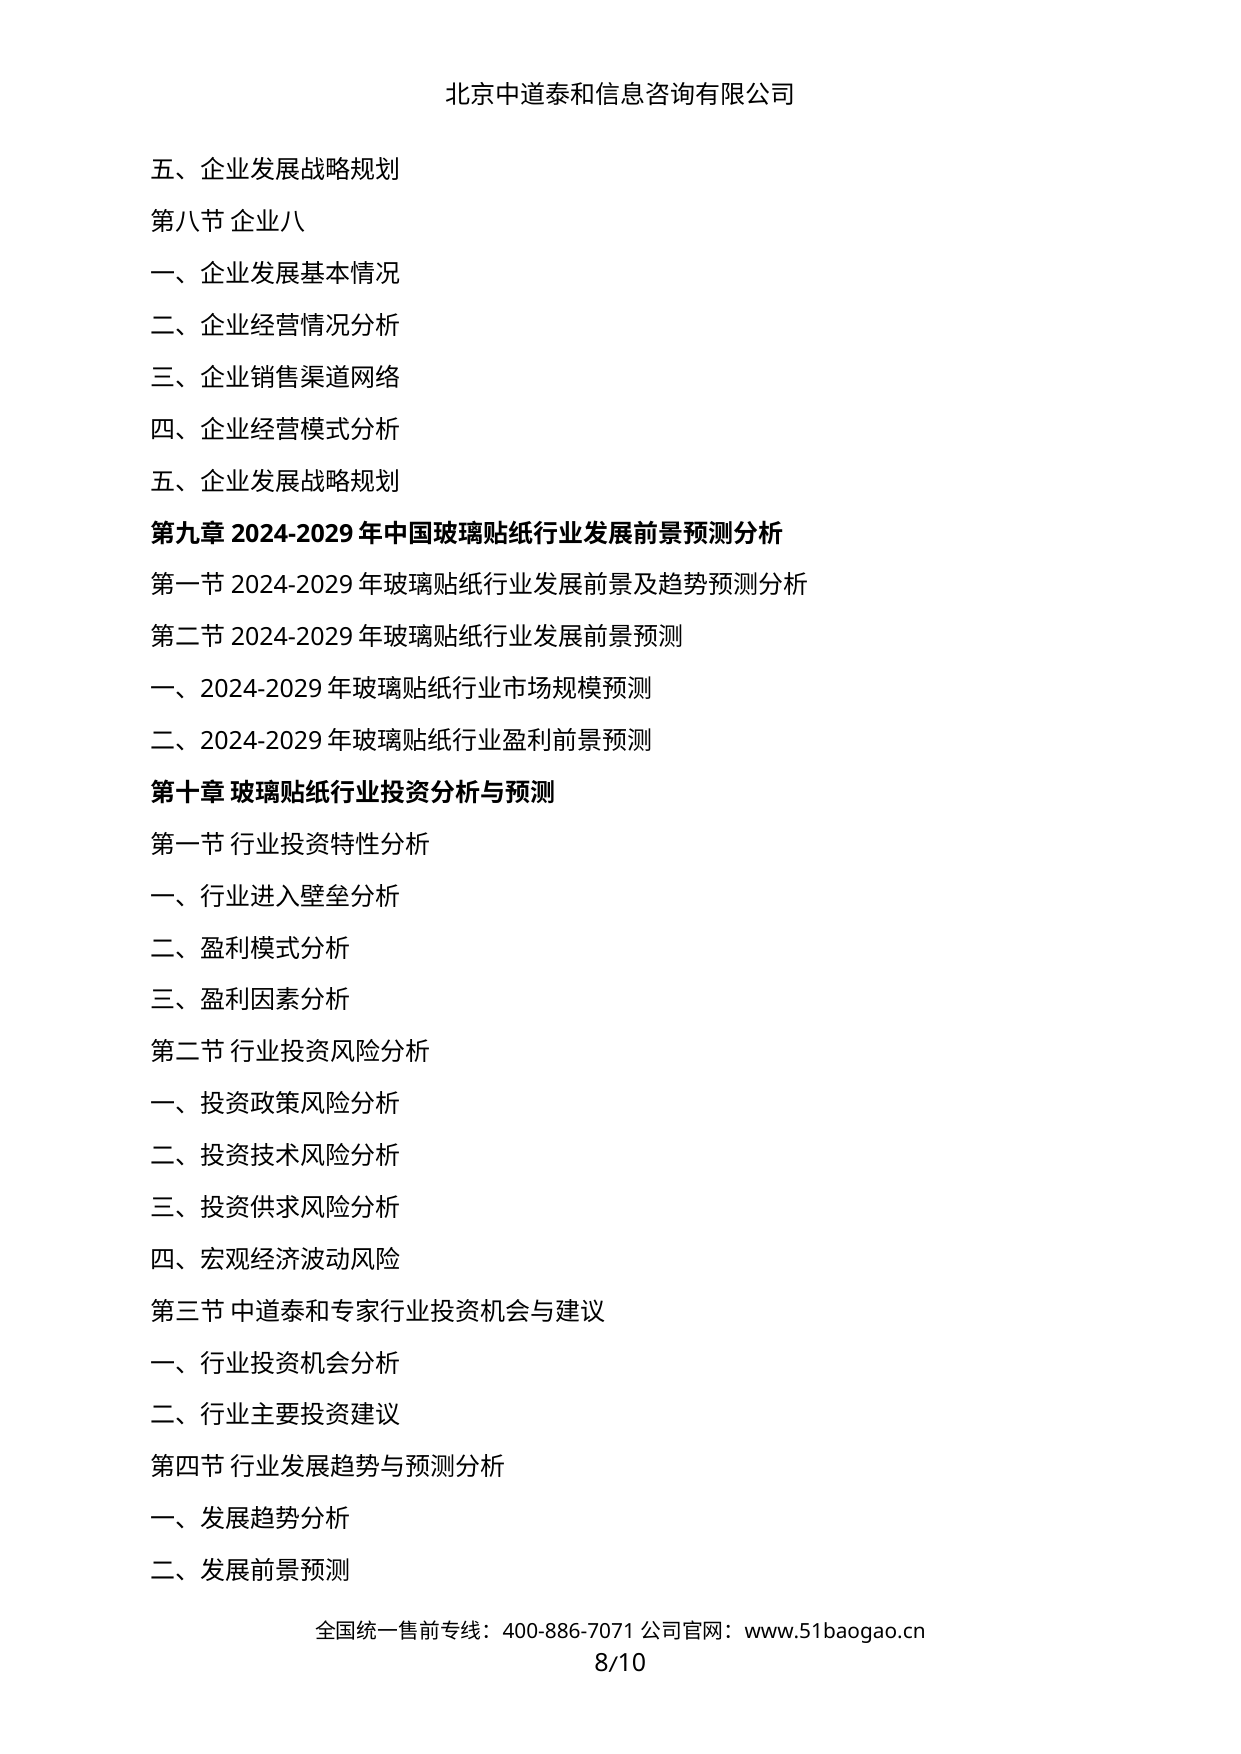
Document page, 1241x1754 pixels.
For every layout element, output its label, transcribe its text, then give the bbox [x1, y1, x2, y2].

text 三、盈利因素分析 [150, 980, 1090, 1016]
text 二、投资技术风险分析 [150, 1136, 1090, 1172]
text 第二节 行业投资风险分析 [150, 1032, 1090, 1068]
text 一、发展趋势分析 [150, 1499, 1090, 1535]
text 四、企业经营模式分析 [150, 409, 1090, 446]
text 五、企业发展战略规划 [150, 150, 1090, 186]
text 二、行业主要投资建议 [150, 1395, 1090, 1431]
text 第九章 2024-2029年中国玻璃贴纸行业发展前景预测分析 [150, 513, 1090, 549]
text 二、2024-2029年玻璃贴纸行业盈利前景预测 [150, 721, 1090, 757]
text 第十章 玻璃贴纸行业投资分析与预测 [150, 772, 1090, 809]
text 一、行业进入壁垒分析 [150, 876, 1090, 912]
text 四、宏观经济波动风险 [150, 1239, 1090, 1276]
text 第一节 2024-2029年玻璃贴纸行业发展前景及趋势预测分析 [150, 565, 1090, 601]
text 二、发展前景预测 [150, 1551, 1090, 1587]
text 二、盈利模式分析 [150, 928, 1090, 964]
text 三、企业销售渠道网络 [150, 357, 1090, 394]
text 第一节 行业投资特性分析 [150, 824, 1090, 861]
text 一、投资政策风险分析 [150, 1084, 1090, 1120]
text 五、企业发展战略规划 [150, 461, 1090, 497]
text 第二节 2024-2029年玻璃贴纸行业发展前景预测 [150, 617, 1090, 653]
text 三、投资供求风险分析 [150, 1187, 1090, 1224]
text 第四节 行业发展趋势与预测分析 [150, 1447, 1090, 1483]
text 一、企业发展基本情况 [150, 254, 1090, 290]
text 第三节 中道泰和专家行业投资机会与建议 [150, 1291, 1090, 1327]
text 一、行业投资机会分析 [150, 1343, 1090, 1379]
text 第八节 企业八 [150, 202, 1090, 238]
text 二、企业经营情况分析 [150, 306, 1090, 342]
text 一、2024-2029年玻璃贴纸行业市场规模预测 [150, 669, 1090, 705]
